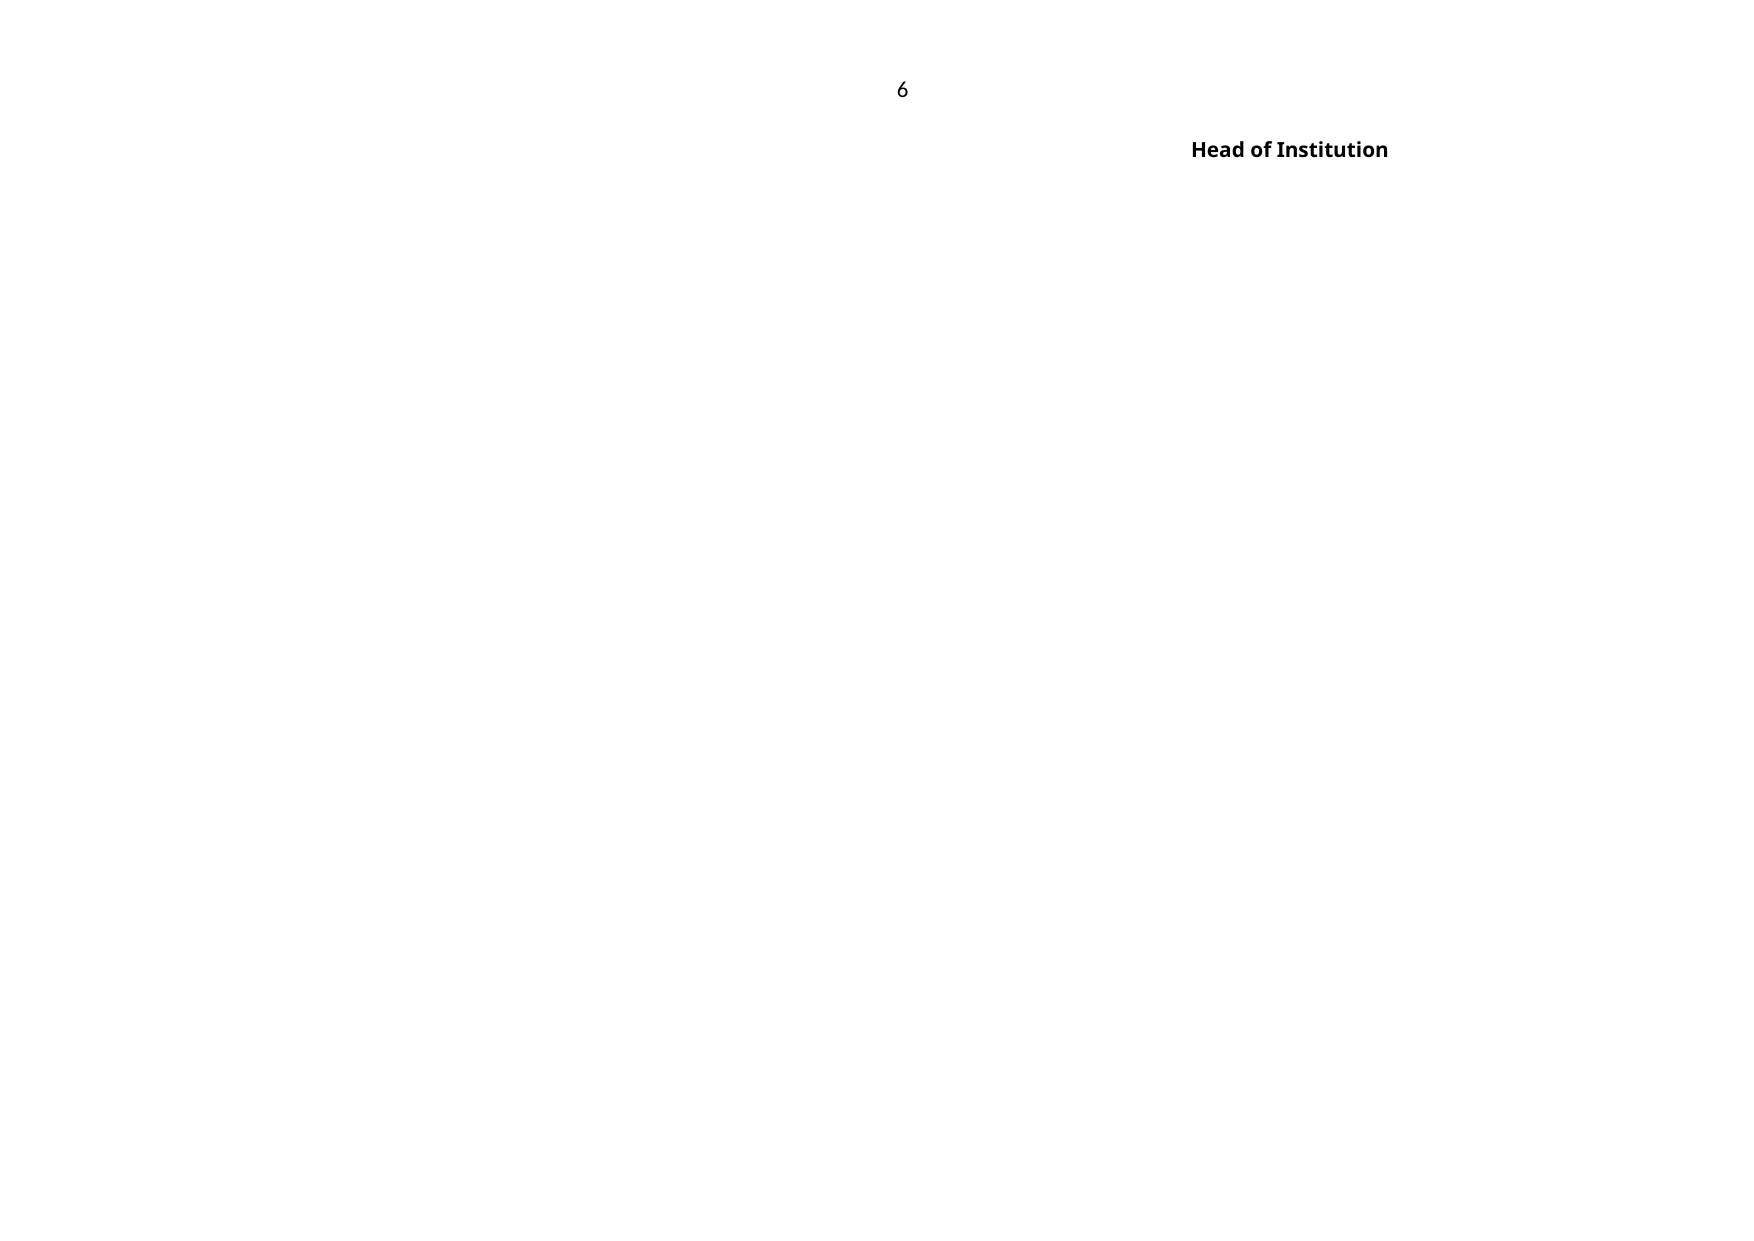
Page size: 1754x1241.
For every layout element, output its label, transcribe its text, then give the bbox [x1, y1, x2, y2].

text Head of Institution [180, 135, 1625, 163]
